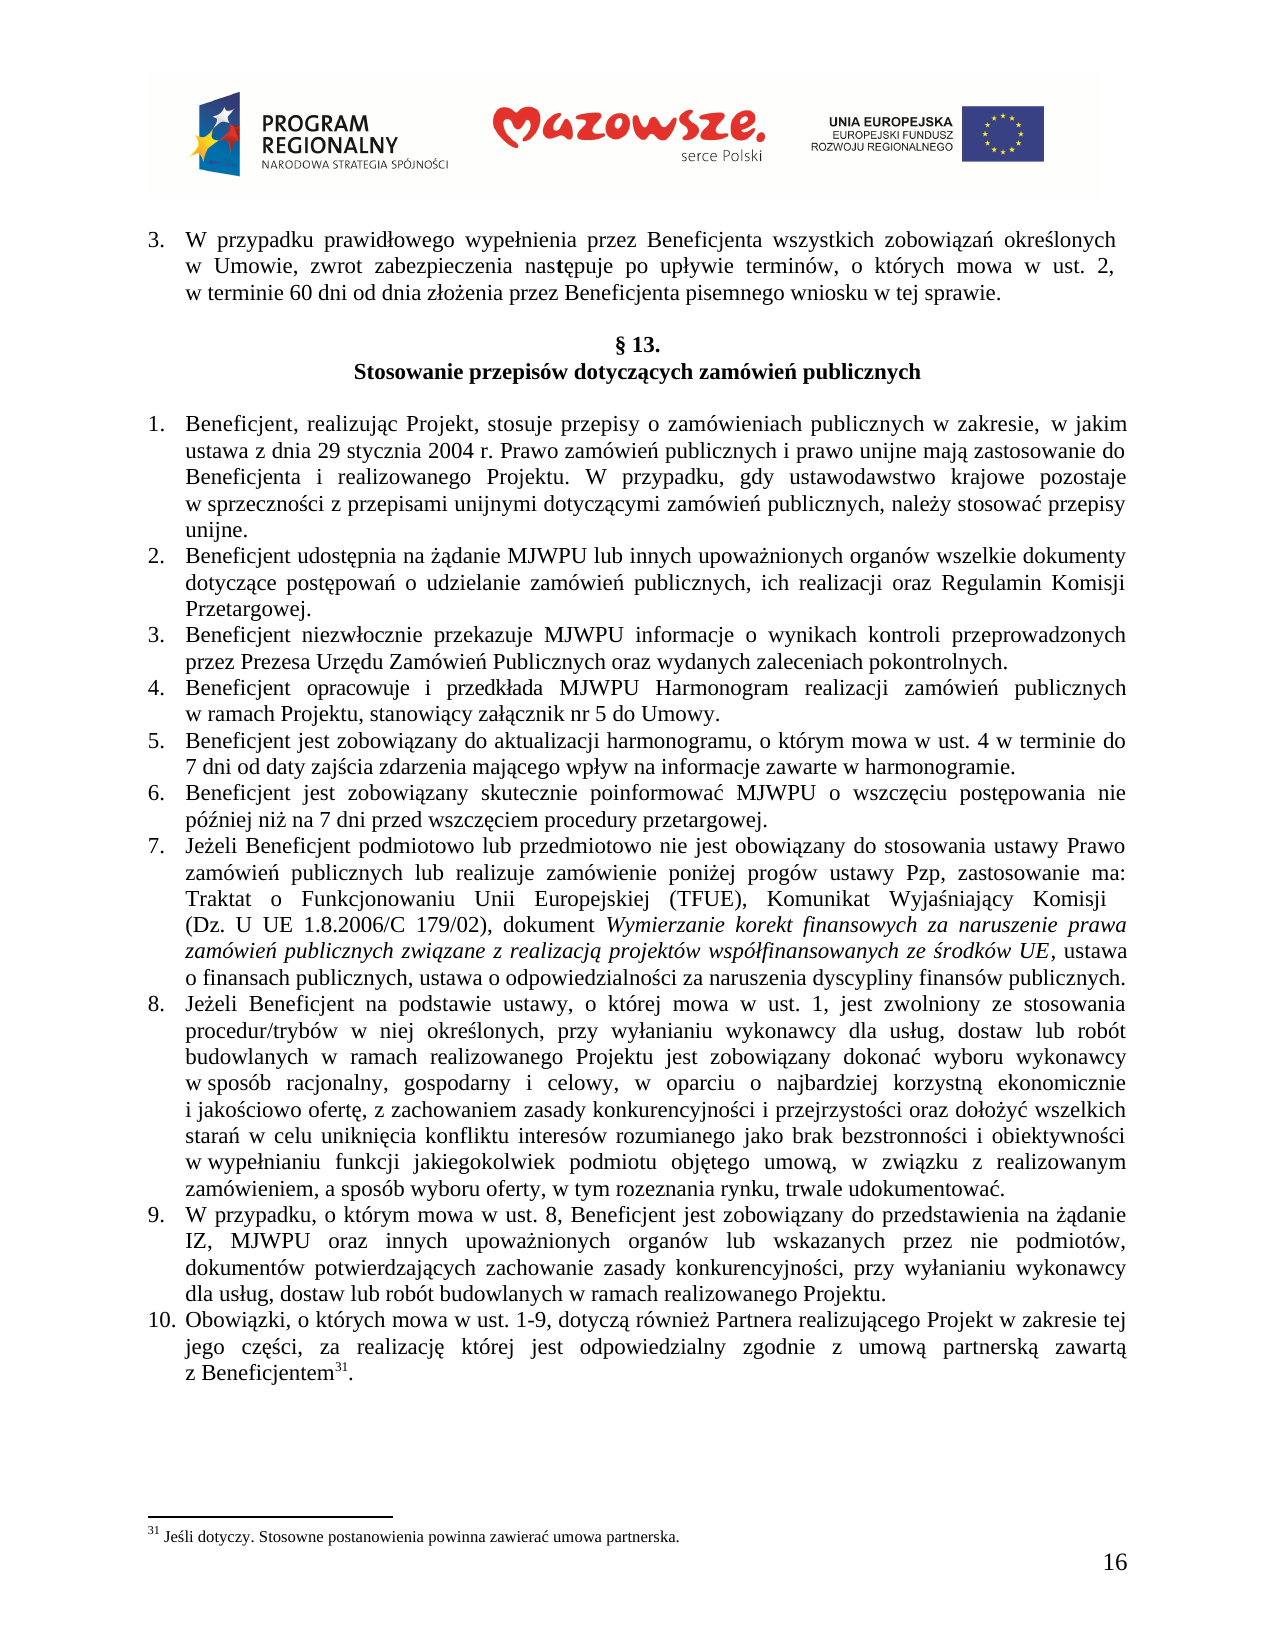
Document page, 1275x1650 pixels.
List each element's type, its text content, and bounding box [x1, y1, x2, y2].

list Beneficjent niezwłocznie przekazuje MJWPU informacje o wynikach kontroli przeprowadzonych przez Prezesa Urzędu Zamówień Publicznych oraz wydanych zaleceniach pokontrolnych. [148, 621, 1127, 674]
list Beneficjent jest zobowiązany do aktualizacji harmonogramu, o którym mowa w ust. 4 w terminie do 7 dni od daty zajścia zdarzenia mającego wpływ na informacje zawarte w harmonogramie. [148, 727, 1127, 779]
list W przypadku, o którym mowa w ust. 8, Beneficjent jest zobowiązany do przedstawienia na żądanie IZ, MJWPU oraz innych upoważnionych organów lub wskazanych przez nie podmiotów, dokumentów potwierdzających zachowanie zasady konkurencyjności, przy wyłanianiu wykonawcy dla usług, dostaw lub robót budowlanych w ramach realizowanego Projektu. [148, 1201, 1127, 1307]
list W przypadku prawidłowego wypełnienia przez Beneficjenta wszystkich zobowiązań określonych w Umowie, zwrot zabezpieczenia następuje po upływie terminów, o których mowa w ust. 2, w terminie 60 dni od dnia złożenia przez Beneficjenta pisemnego wniosku w tej sprawie. [148, 226, 1127, 305]
list Jeżeli Beneficjent na podstawie ustawy, o której mowa w ust. 1, jest zwolniony ze stosowania procedur/trybów w niej określonych, przy wyłanianiu wykonawcy dla usług, dostaw lub robót budowlanych w ramach realizowanego Projektu jest zobowiązany dokonać wyboru wykonawcy w sposób racjonalny, gospodarny i celowy, w oparciu o najbardziej korzystną ekonomicznie i jakościowo ofertę, z zachowaniem zasady konkurencyjności i przejrzystości oraz dołożyć wszelkich starań w celu uniknięcia konfliktu interesów rozumianego jako brak bezstronności i obiektywności w wypełnianiu funkcji jakiegokolwiek podmiotu objętego umową, w związku z realizowanym zamówieniem, a sposób wyboru oferty, w tym rozeznania rynku, trwale udokumentować. [148, 990, 1127, 1201]
text § 13. [148, 331, 1127, 358]
picture [147, 73, 1101, 198]
list Beneficjent, realizując Projekt, stosuje przepisy o zamówieniach publicznych w zakresie, w jakim ustawa z dnia 29 stycznia 2004 r. Prawo zamówień publicznych i prawo unijne mają zastosowanie do Beneficjenta i realizowanego Projektu. W przypadku, gdy ustawodawstwo krajowe pozostaje w sprzeczności z przepisami unijnymi dotyczącymi zamówień publicznych, należy stosować przepisy unijne. [148, 411, 1127, 542]
list Obowiązki, o których mowa w ust. 1-9, dotyczą również Partnera realizującego Projekt w zakresie tej jego części, za realizację której jest odpowiedzialny zgodnie z umową partnerską zawartą z Beneficjentem. [148, 1307, 1127, 1386]
list Beneficjent opracowuje i przedkłada MJWPU Harmonogram realizacji zamówień publicznych w ramach Projektu, stanowiący załącznik nr 5 do Umowy. [148, 674, 1127, 727]
text Stosowanie przepisów dotyczących zamówień publicznych [148, 358, 1127, 384]
list Jeżeli Beneficjent podmiotowo lub przedmiotowo nie jest obowiązany do stosowania ustawy Prawo zamówień publicznych lub realizuje zamówienie poniżej progów ustawy Pzp, zastosowanie ma: Traktat o Funkcjonowaniu Unii Europejskiej (TFUE), Komunikat Wyjaśniający Komisji (Dz. U UE 1.8.2006/C 179/02), dokument Wymierzanie korekt finansowych za naruszenie prawa zamówień publicznych związane z realizacją projektów współfinansowanych ze środków UE, ustawa o finansach publicznych, ustawa o odpowiedzialności za naruszenia dyscypliny finansów publicznych. [148, 832, 1127, 990]
list Beneficjent udostępnia na żądanie MJWPU lub innych upoważnionych organów wszelkie dokumenty dotyczące postępowań o udzielanie zamówień publicznych, ich realizacji oraz Regulamin Komisji Przetargowej. [148, 542, 1127, 621]
list Beneficjent jest zobowiązany skutecznie poinformować MJWPU o wszczęciu postępowania nie później niż na 7 dni przed wszczęciem procedury przetargowej. [148, 779, 1127, 832]
